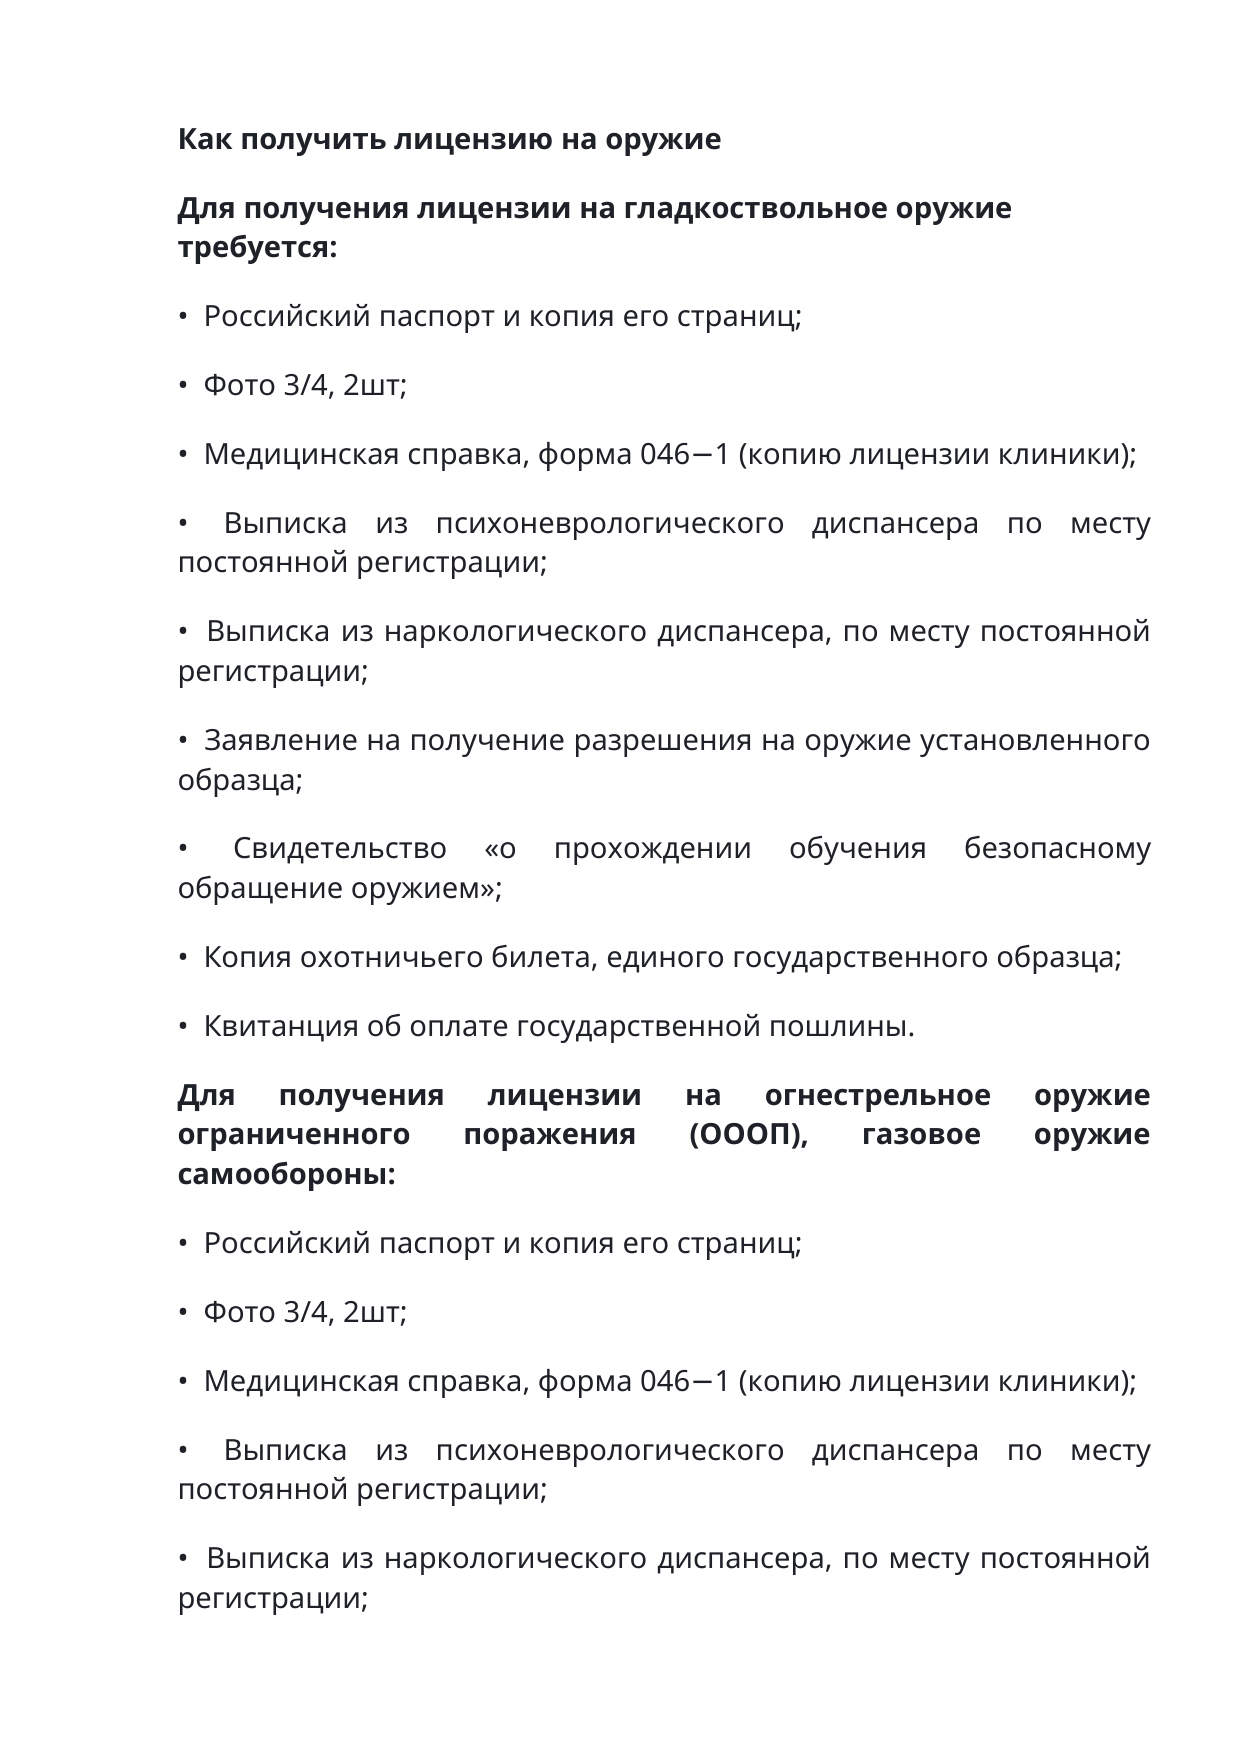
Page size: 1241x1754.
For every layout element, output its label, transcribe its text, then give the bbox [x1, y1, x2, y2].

text • Фото 3/4, 2шт; [177, 364, 1152, 404]
text • Копия охотничьего билета, единого государственного образца; [177, 936, 1152, 976]
text Как получить лицензию на оружие [177, 118, 1152, 158]
text • Выписка из наркологического диспансера, по месту постоянной регистрации; [177, 611, 1152, 690]
text • Выписка из психоневрологического диспансера по месту постоянной регистрации; [177, 1429, 1152, 1508]
text • Выписка из психоневрологического диспансера по месту постоянной регистрации; [177, 502, 1152, 581]
text • Квитанция об оплате государственной пошлины. [177, 1005, 1152, 1045]
text • Медицинская справка, форма 046−1 (копию лицензии клиники); [177, 433, 1152, 473]
text • Заявление на получение разрешения на оружие установленного образца; [177, 719, 1152, 798]
text • Медицинская справка, форма 046−1 (копию лицензии клиники); [177, 1360, 1152, 1399]
text • Фото 3/4, 2шт; [177, 1291, 1152, 1331]
text • Выписка из наркологического диспансера, по месту постоянной регистрации; [177, 1537, 1152, 1617]
text • Российский паспорт и копия его страниц; [177, 1222, 1152, 1262]
text • Свидетельство «о прохождении обучения безопасному обращение оружием»; [177, 828, 1152, 907]
text Для получения лицензии на гладкоствольное оружие требуется: [177, 187, 1152, 266]
text • Российский паспорт и копия его страниц; [177, 296, 1152, 335]
text Для получения лицензии на огнестрельное оружие ограниченного поражения (ОООП), газовое оружие самообороны: [177, 1074, 1152, 1193]
